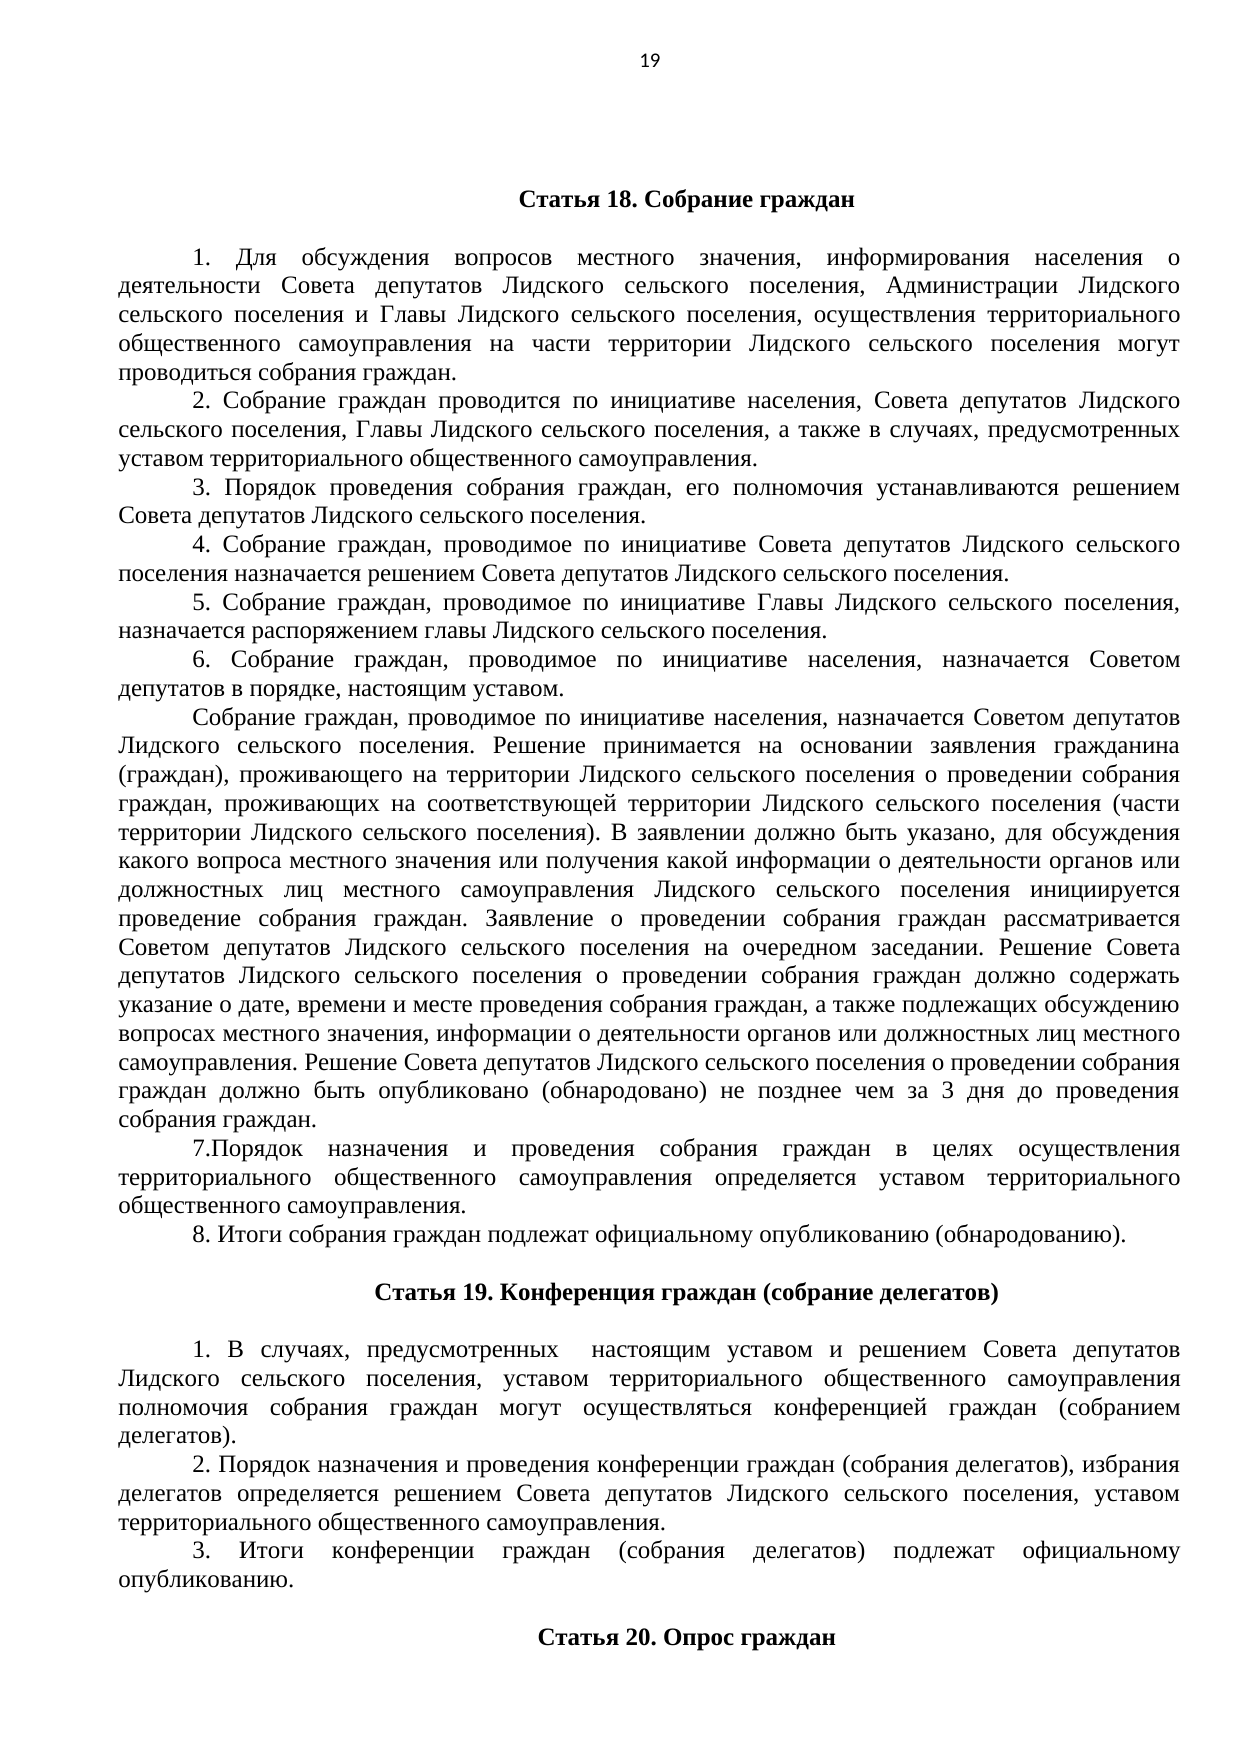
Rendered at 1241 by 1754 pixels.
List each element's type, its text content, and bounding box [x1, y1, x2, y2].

text Статья 20. Опрос граждан [118, 1622, 1181, 1651]
text 1. В случаях, предусмотренных настоящим уставом и решением Совета депутатов Лидского сельского поселения, уставом территориального общественного самоуправления полномочия собрания граждан могут осуществляться конференцией граждан (собранием делегатов). [118, 1334, 1181, 1449]
text 2. Порядок назначения и проведения конференции граждан (собрания делегатов), избрания делегатов определяется решением Совета депутатов Лидского сельского поселения, уставом территориального общественного самоуправления. [118, 1449, 1181, 1536]
text 1. Для обсуждения вопросов местного значения, информирования населения о деятельности Совета депутатов Лидского сельского поселения, Администрации Лидского сельского поселения и Главы Лидского сельского поселения, осуществления территориального общественного самоуправления на части территории Лидского сельского поселения могут проводиться собрания граждан. [118, 242, 1181, 386]
text Статья 18. Собрание граждан [118, 184, 1181, 213]
text 3. Порядок проведения собрания граждан, его полномочия устанавливаются решением Совета депутатов Лидского сельского поселения. [118, 472, 1181, 529]
text 5. Собрание граждан, проводимое по инициативе Главы Лидского сельского поселения, назначается распоряжением главы Лидского сельского поселения. [118, 587, 1181, 644]
text 8. Итоги собрания граждан подлежат официальному опубликованию (обнародованию). [118, 1219, 1181, 1248]
text 2. Собрание граждан проводится по инициативе населения, Совета депутатов Лидского сельского поселения, Главы Лидского сельского поселения, а также в случаях, предусмотренных уставом территориального общественного самоуправления. [118, 386, 1181, 472]
text 6. Собрание граждан, проводимое по инициативе населения, назначается Советом депутатов в порядке, настоящим уставом. [118, 644, 1181, 702]
text Собрание граждан, проводимое по инициативе населения, назначается Советом депутатов Лидского сельского поселения. Решение принимается на основании заявления гражданина (граждан), проживающего на территории Лидского сельского поселения о проведении собрания граждан, проживающих на соответствующей территории Лидского сельского поселения (части территории Лидского сельского поселения). В заявлении должно быть указано, для обсуждения какого вопроса местного значения или получения какой информации о деятельности органов или должностных лиц местного самоуправления Лидского сельского поселения инициируется проведение собрания граждан. Заявление о проведении собрания граждан рассматривается Советом депутатов Лидского сельского поселения на очередном заседании. Решение Совета депутатов Лидского сельского поселения о проведении собрания граждан должно содержать указание о дате, времени и месте проведения собрания граждан, а также подлежащих обсуждению вопросах местного значения, информации о деятельности органов или должностных лиц местного самоуправления. Решение Совета депутатов Лидского сельского поселения о проведении собрания граждан должно быть опубликовано (обнародовано) не позднее чем за 3 дня до проведения собрания граждан. [118, 702, 1181, 1133]
text 7.Порядок назначения и проведения собрания граждан в целях осуществления территориального общественного самоуправления определяется уставом территориального общественного самоуправления. [118, 1133, 1181, 1219]
text Статья 19. Конференция граждан (собрание делегатов) [118, 1277, 1181, 1306]
text 4. Собрание граждан, проводимое по инициативе Совета депутатов Лидского сельского поселения назначается решением Совета депутатов Лидского сельского поселения. [118, 529, 1181, 587]
text 3. Итоги конференции граждан (собрания делегатов) подлежат официальному опубликованию. [118, 1536, 1181, 1593]
